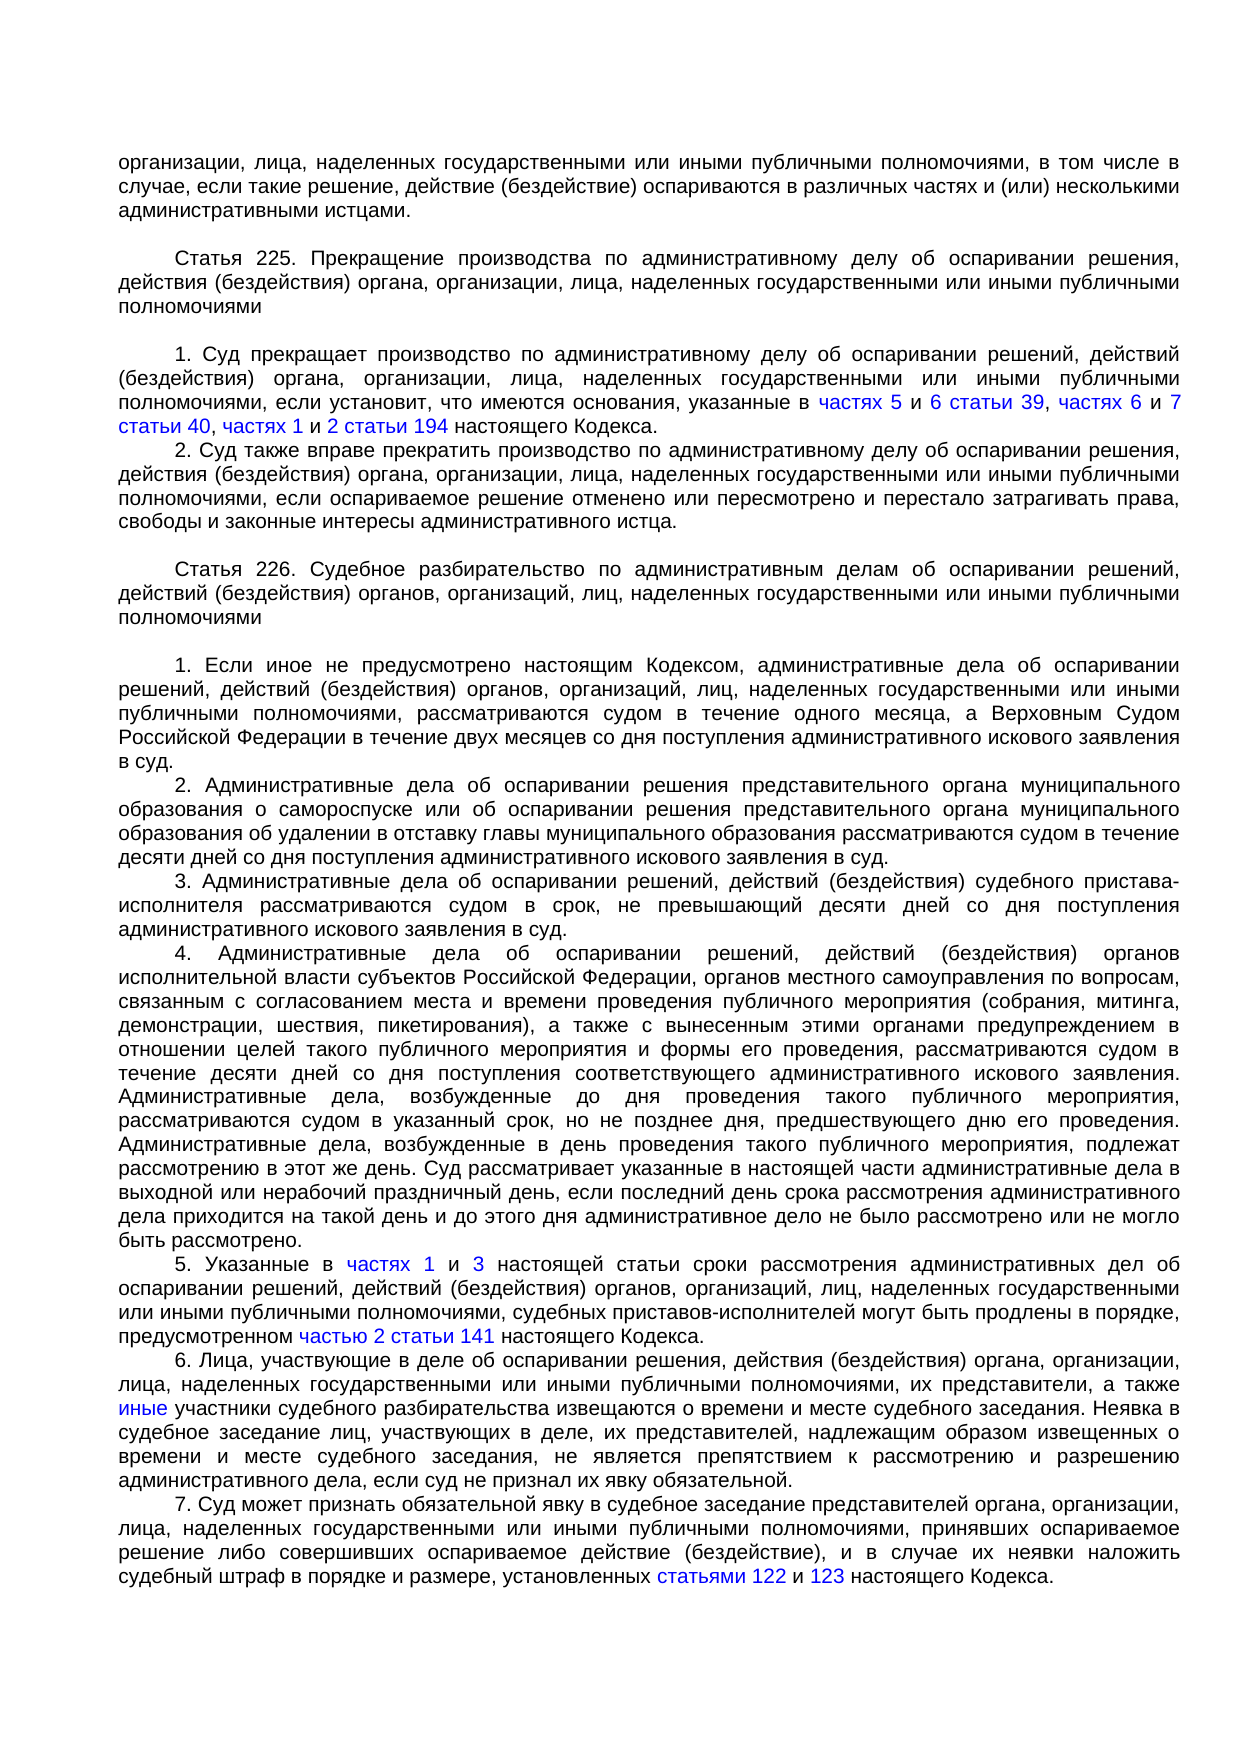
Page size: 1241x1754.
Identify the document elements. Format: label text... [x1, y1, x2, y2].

text 3. Административные дела об оспаривании решений, действий (бездействия) судебного пристава-исполнителя рассматриваются судом в срок, не превышающий десяти дней со дня поступления административного искового заявления в суд. [118, 869, 1181, 941]
text 1. Если иное не предусмотрено настоящим Кодексом, административные дела об оспаривании решений, действий (бездействия) органов, организаций, лиц, наделенных государственными или иными публичными полномочиями, рассматриваются судом в течение одного месяца, а Верховным Судом Российской Федерации в течение двух месяцев со дня поступления административного искового заявления в суд. [118, 653, 1181, 773]
text 2. Суд также вправе прекратить производство по административному делу об оспаривании решения, действия (бездействия) органа, организации, лица, наделенных государственными или иными публичными полномочиями, если оспариваемое решение отменено или пересмотрено и перестало затрагивать права, свободы и законные интересы административного истца. [118, 437, 1181, 533]
text 1. Суд прекращает производство по административному делу об оспаривании решений, действий (бездействия) органа, организации, лица, наделенных государственными или иными публичными полномочиями, если установит, что имеются основания, указанные в частях 5 и 6 статьи 39, частях 6 и 7 статьи 40, частях 1 и 2 статьи 194 настоящего Кодекса. [118, 342, 1181, 437]
text 5. Указанные в частях 1 и 3 настоящей статьи сроки рассмотрения административных дел об оспаривании решений, действий (бездействия) органов, организаций, лиц, наделенных государственными или иными публичными полномочиями, судебных приставов-исполнителей могут быть продлены в порядке, предусмотренном частью 2 статьи 141 настоящего Кодекса. [118, 1252, 1181, 1348]
text Статья 225. Прекращение производства по административному делу об оспаривании решения, действия (бездействия) органа, организации, лица, наделенных государственными или иными публичными полномочиями [118, 246, 1181, 318]
text 6. Лица, участвующие в деле об оспаривании решения, действия (бездействия) органа, организации, лица, наделенных государственными или иными публичными полномочиями, их представители, а также иные участники судебного разбирательства извещаются о времени и месте судебного заседания. Неявка в судебное заседание лиц, участвующих в деле, их представителей, надлежащим образом извещенных о времени и месте судебного заседания, не является препятствием к рассмотрению и разрешению административного дела, если суд не признал их явку обязательной. [118, 1348, 1181, 1492]
text 2. Административные дела об оспаривании решения представительного органа муниципального образования о самороспуске или об оспаривании решения представительного органа муниципального образования об удалении в отставку главы муниципального образования рассматриваются судом в течение десяти дней со дня поступления административного искового заявления в суд. [118, 773, 1181, 869]
text Статья 226. Судебное разбирательство по административным делам об оспаривании решений, действий (бездействия) органов, организаций, лиц, наделенных государственными или иными публичными полномочиями [118, 557, 1181, 629]
text 7. Суд может признать обязательной явку в судебное заседание представителей органа, организации, лица, наделенных государственными или иными публичными полномочиями, принявших оспариваемое решение либо совершивших оспариваемое действие (бездействие), и в случае их неявки наложить судебный штраф в порядке и размере, установленных статьями 122 и 123 настоящего Кодекса. [118, 1492, 1181, 1587]
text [118, 150, 1181, 222]
text 4. Административные дела об оспаривании решений, действий (бездействия) органов исполнительной власти субъектов Российской Федерации, органов местного самоуправления по вопросам, связанным с согласованием места и времени проведения публичного мероприятия (собрания, митинга, демонстрации, шествия, пикетирования), а также с вынесенным этими органами предупреждением в отношении целей такого публичного мероприятия и формы его проведения, рассматриваются судом в течение десяти дней со дня поступления соответствующего административного искового заявления. Административные дела, возбужденные до дня проведения такого публичного мероприятия, рассматриваются судом в указанный срок, но не позднее дня, предшествующего дню его проведения. Административные дела, возбужденные в день проведения такого публичного мероприятия, подлежат рассмотрению в этот же день. Суд рассматривает указанные в настоящей части административные дела в выходной или нерабочий праздничный день, если последний день срока рассмотрения административного дела приходится на такой день и до этого дня административное дело не было рассмотрено или не могло быть рассмотрено. [118, 941, 1181, 1252]
